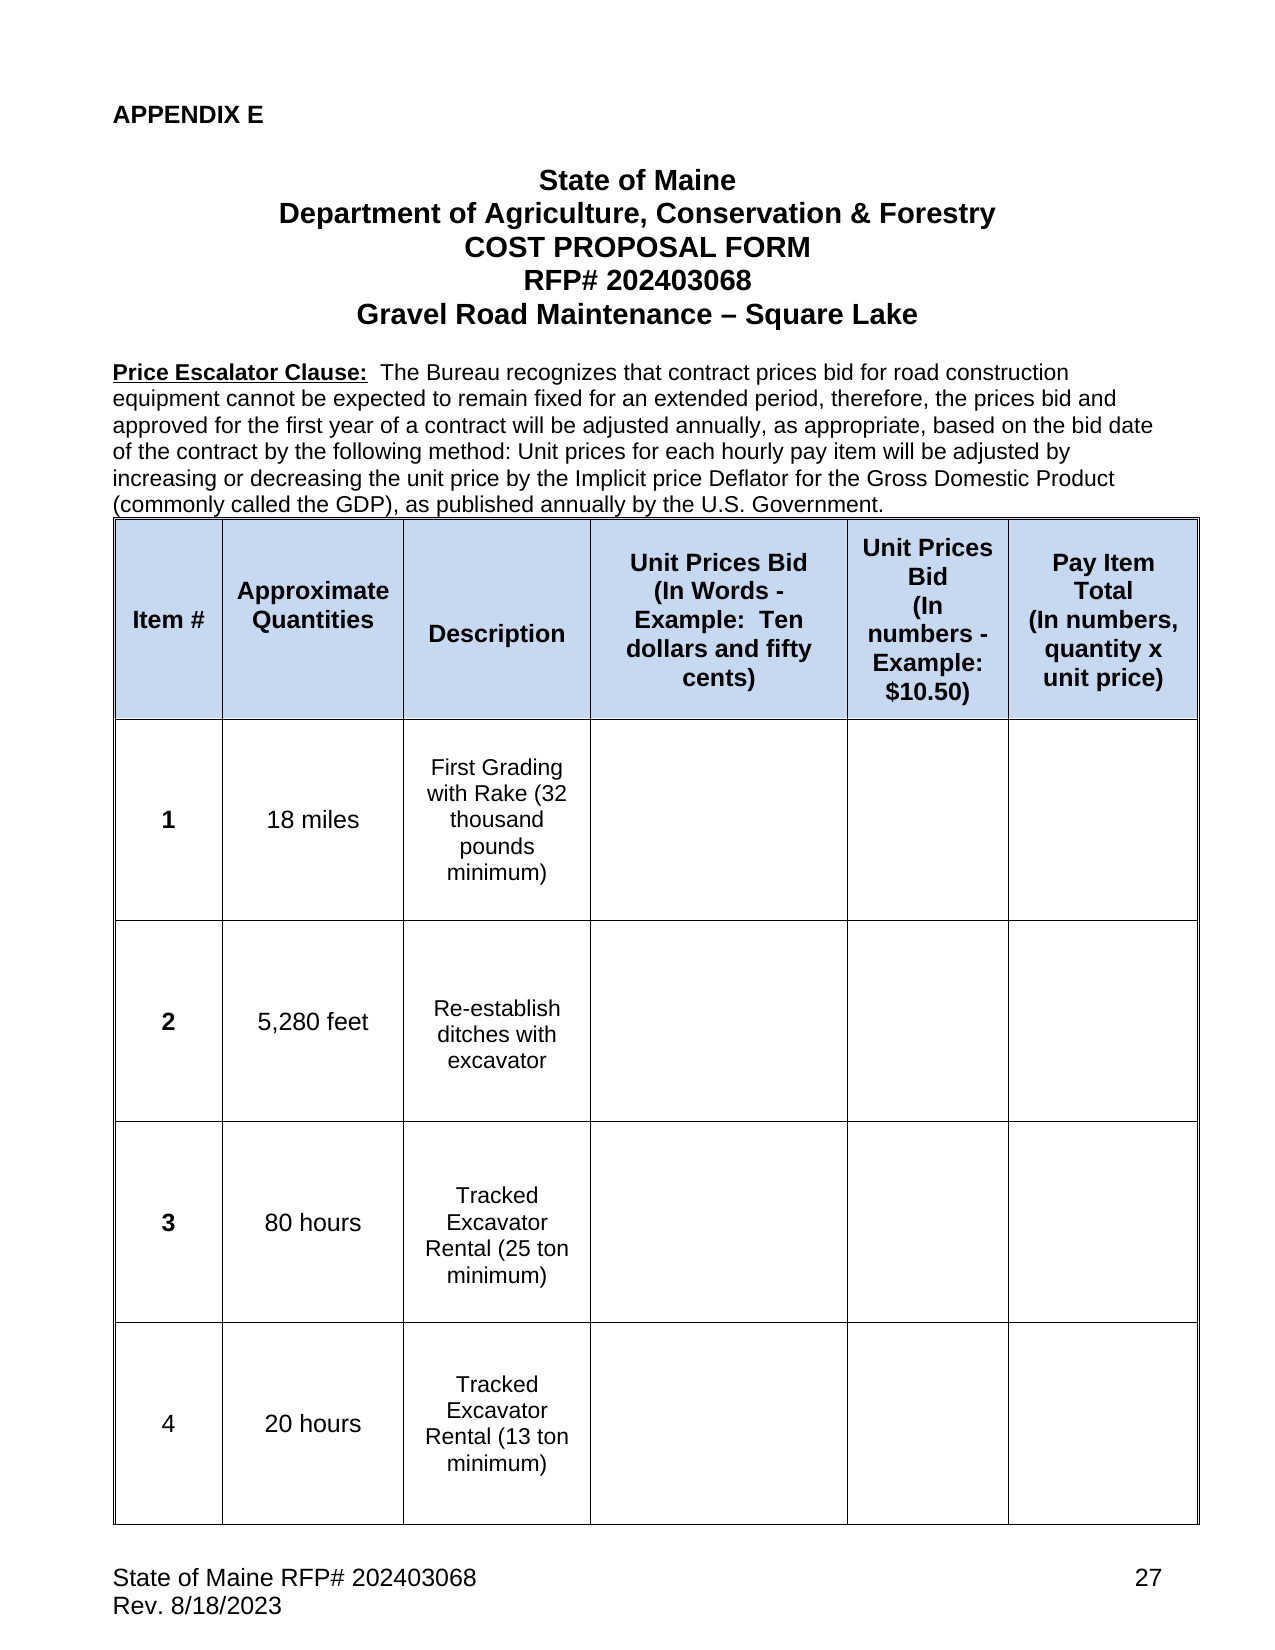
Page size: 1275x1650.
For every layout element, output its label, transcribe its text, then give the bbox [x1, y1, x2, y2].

table_header Approximate Quantities [223, 520, 403, 718]
text Department of Agriculture, Conservation & Forestry [112, 196, 1162, 230]
table_cell [848, 1323, 1008, 1523]
table_cell [848, 1122, 1008, 1322]
table_cell 20 hours [223, 1323, 403, 1523]
table_cell Tracked Excavator Rental (25 ton minimum) [404, 1122, 590, 1322]
table_cell [591, 1323, 847, 1523]
table_cell [591, 921, 847, 1121]
table_cell [591, 720, 847, 920]
table_cell [591, 1122, 847, 1322]
table_cell 18 miles [223, 720, 403, 920]
table_cell Tracked Excavator Rental (13 ton minimum) [404, 1323, 590, 1523]
table_cell 80 hours [223, 1122, 403, 1322]
table_header Unit Prices Bid (In Words - Example: Ten dollars and fifty cents) [591, 520, 847, 718]
table_cell First Grading with Rake (32 thousand pounds minimum) [404, 720, 590, 920]
text RFP# 202403068 [112, 263, 1162, 297]
table_cell 3 [116, 1122, 222, 1322]
table_header Unit Prices Bid (In numbers - Example: $10.50) [848, 520, 1008, 718]
table_cell [848, 720, 1008, 920]
table_cell [848, 921, 1008, 1121]
table_header Pay Item Total (In numbers, quantity x unit price) [1009, 520, 1197, 718]
table_cell Re-establish ditches with excavator [404, 921, 590, 1121]
table_cell [1009, 720, 1197, 920]
table_header Item # [116, 520, 222, 718]
table_cell [1009, 1122, 1197, 1322]
table_cell [1009, 1323, 1197, 1523]
table_header Description [404, 520, 590, 718]
text APPENDIX E [112, 100, 1162, 129]
text COST PROPOSAL FORM [112, 230, 1162, 263]
table_cell 2 [116, 921, 222, 1121]
table_cell [1009, 921, 1197, 1121]
text Gravel Road Maintenance – Square Lake [112, 297, 1162, 330]
table_cell 1 [116, 720, 222, 920]
table_cell 5,280 feet [223, 921, 403, 1121]
text Price Escalator Clause: The Bureau recognizes that contract prices bid for road construction equipment cannot be expected to remain fixed for an extended period, therefore, the prices bid and approved for the first year of a contract will be adjusted annually, as appropriate, based on the bid date of the contract by the following method: Unit prices for each hourly pay item will be adjusted by increasing or decreasing the unit price by the Implicit price Deflator for the Gross Domestic Product (commonly called the GDP), as published annually by the U.S. Government. [112, 359, 1162, 517]
text State of Maine [112, 163, 1162, 196]
table_cell 4 [116, 1323, 222, 1523]
